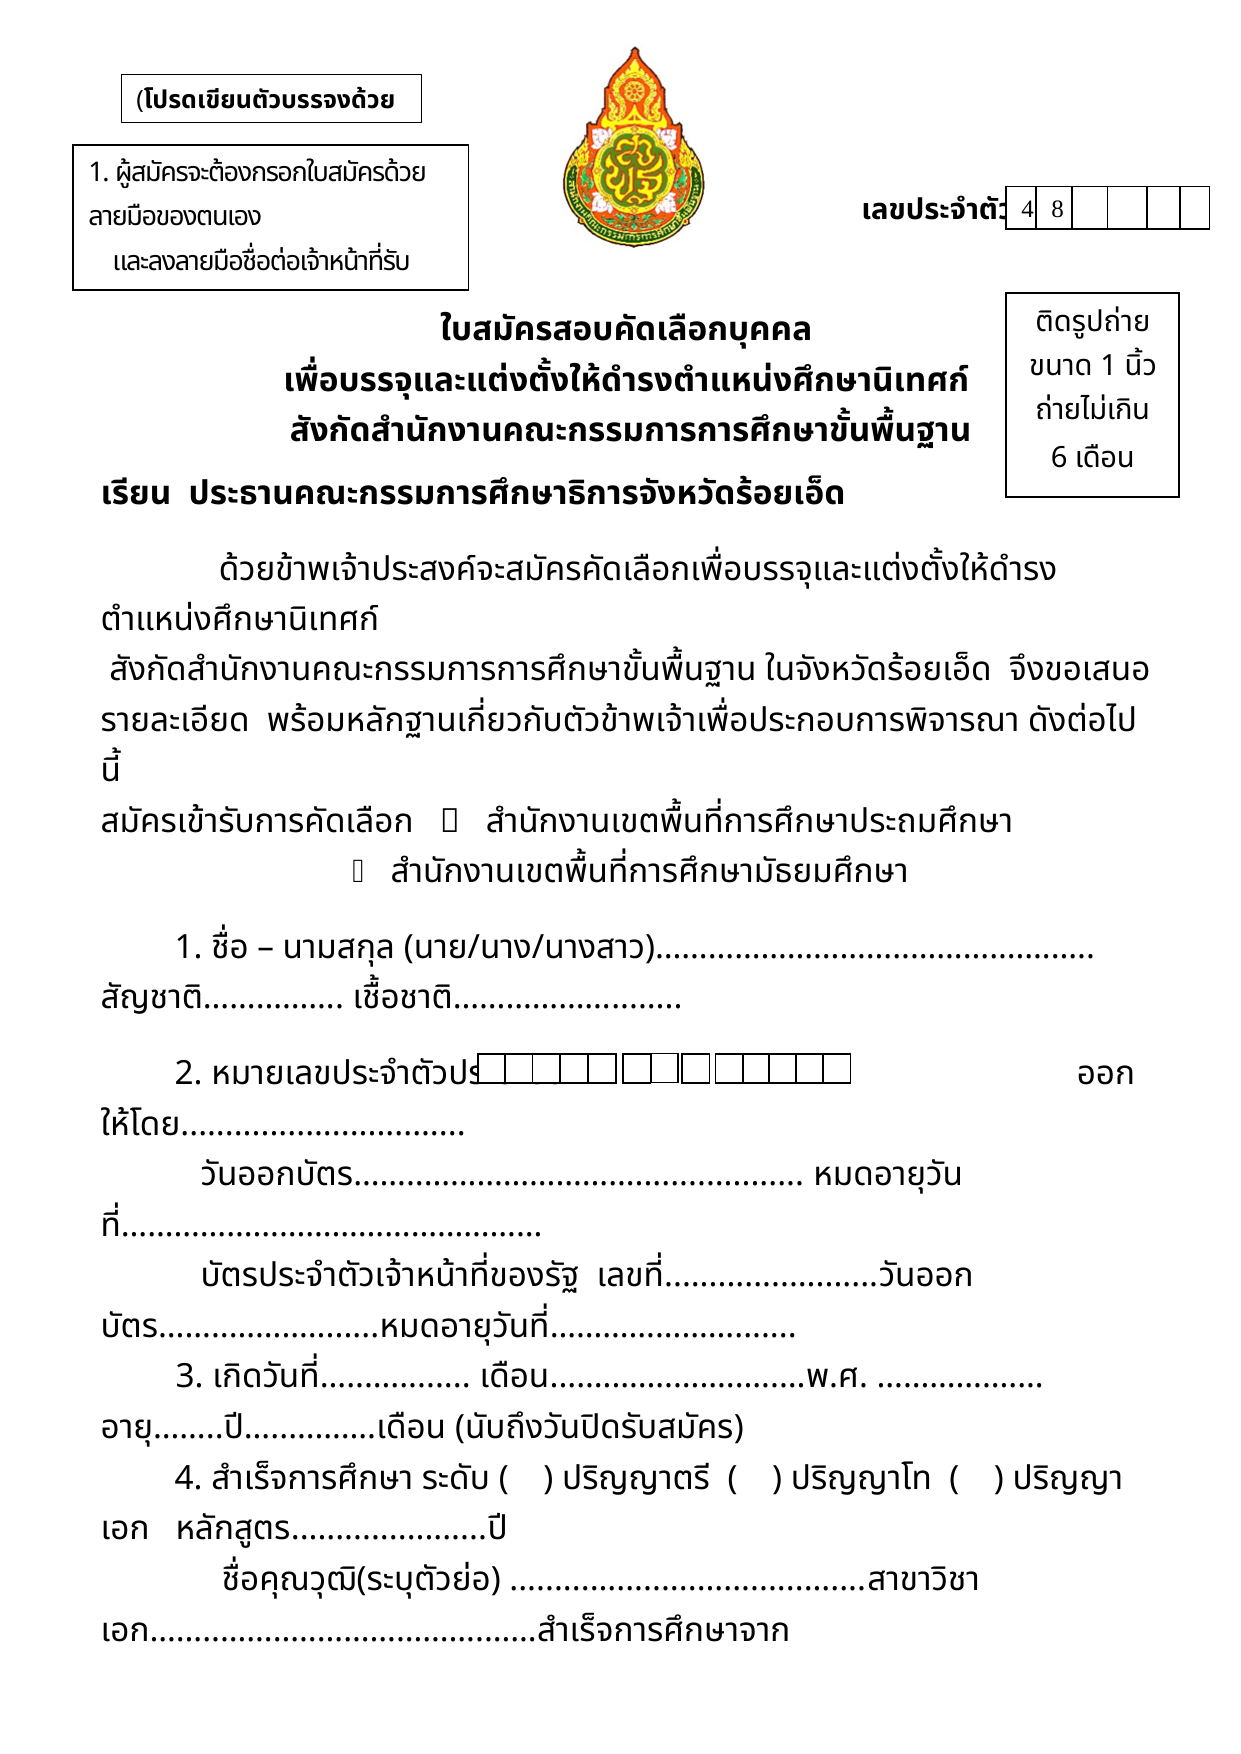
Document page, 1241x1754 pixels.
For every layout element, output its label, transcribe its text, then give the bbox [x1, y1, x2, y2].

text 2. หมายเลขประจำตัวประชาชน ออกให้โดย................................ [100, 1049, 1152, 1150]
text วันออกบัตร……..……………………................... หมดอายุวันที่………………………………………… [100, 1150, 1152, 1251]
text ใบสมัครสอบคัดเลือกบุคคล [100, 305, 1005, 356]
text 3. เกิดวันที่…..…......... เดือน....……….……..…....พ.ศ. …………….…อายุ……..ปี…..……….เดือน (นับถึงวันปิดรับสมัคร) [100, 1352, 1152, 1453]
picture [560, 44, 706, 251]
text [100, 1555, 1152, 1656]
text เลขประจำตัวผู้สมัครสอบ [469, 188, 1152, 277]
text ด้วยข้าพเจ้าประสงค์จะสมัครคัดเลือกเพื่อบรรจุและแต่งตั้งให้ดำรงตำแหน่งศึกษานิเทศก์ [100, 544, 1152, 645]
text บัตรประจำตัวเจ้าหน้าที่ของรัฐ เลขที่........................วันออกบัตร……..………........หมดอายุวันที่…………………....... [100, 1251, 1152, 1352]
text เรียน ประธานคณะกรรมการศึกษาธิการจังหวัดร้อยเอ็ด [100, 469, 1152, 519]
text สังกัดสำนักงานคณะกรรมการการศึกษาขั้นพื้นฐาน ในจังหวัดร้อยเอ็ด จึงขอเสนอรายละเอียด พร้อมหลักฐานเกี่ยวกับตัวข้าพเจ้าเพื่อประกอบการพิจารณา ดังต่อไปนี้ [100, 645, 1152, 797]
text สังกัดสำนักงานคณะกรรมการการศึกษาขั้นพื้นฐาน [100, 406, 1005, 457]
text สำนักงานเขตพื้นที่การศึกษามัธยมศึกษา [100, 847, 1152, 897]
text เพื่อบรรจุและแต่งตั้งให้ดำรงตำแหน่งศึกษานิเทศก์ [100, 356, 1005, 406]
text สมัครเข้ารับการคัดเลือก สำนักงานเขตพื้นที่การศึกษาประถมศึกษา [100, 797, 1152, 847]
text 1. ชื่อ – นามสกุล (นาย/นาง/นางสาว)………………………..……….……….. สัญชาติ……………. เชื้อชาติ………………........ [100, 922, 1152, 1024]
text 4. สำเร็จการศึกษา ระดับ ( ) ปริญญาตรี ( ) ปริญญาโท ( ) ปริญญาเอก หลักสูตร......................ปี [100, 1453, 1152, 1555]
